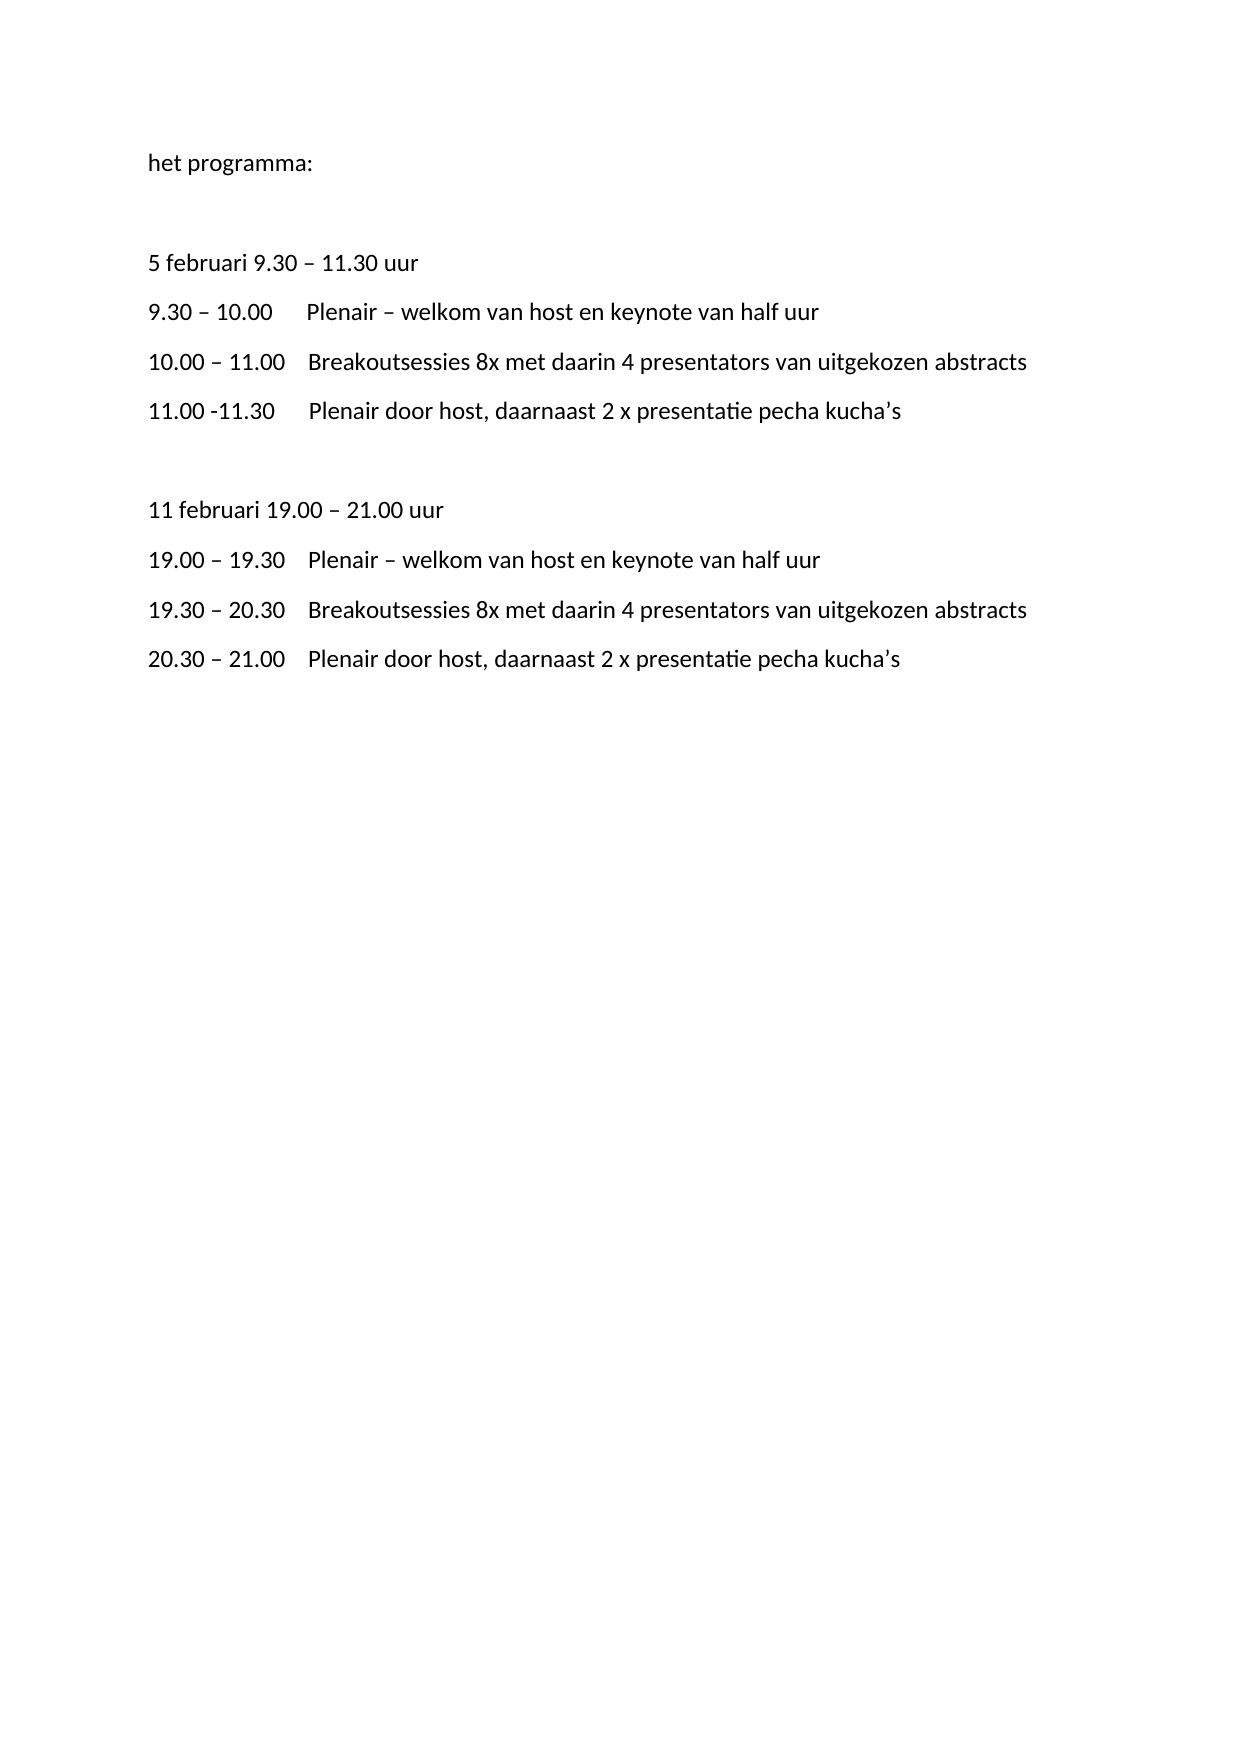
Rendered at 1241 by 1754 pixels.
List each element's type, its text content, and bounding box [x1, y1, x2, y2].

text 20.30 – 21.00 Plenair door host, daarnaast 2 x presentatie pecha kucha’s [148, 643, 1093, 674]
text 11.00 -11.30 Plenair door host, daarnaast 2 x presentatie pecha kucha’s [148, 396, 1093, 426]
text 11 februari 19.00 – 21.00 uur [148, 495, 1093, 525]
text 19.30 – 20.30 Breakoutsessies 8x met daarin 4 presentators van uitgekozen abstracts [148, 594, 1093, 624]
text 10.00 – 11.00 Breakoutsessies 8x met daarin 4 presentators van uitgekozen abstracts [148, 346, 1093, 376]
text het programma: [148, 148, 1093, 178]
text 5 februari 9.30 – 11.30 uur [148, 247, 1093, 277]
text 19.00 – 19.30 Plenair – welkom van host en keynote van half uur [148, 544, 1093, 575]
text 9.30 – 10.00 Plenair – welkom van host en keynote van half uur [148, 296, 1093, 327]
